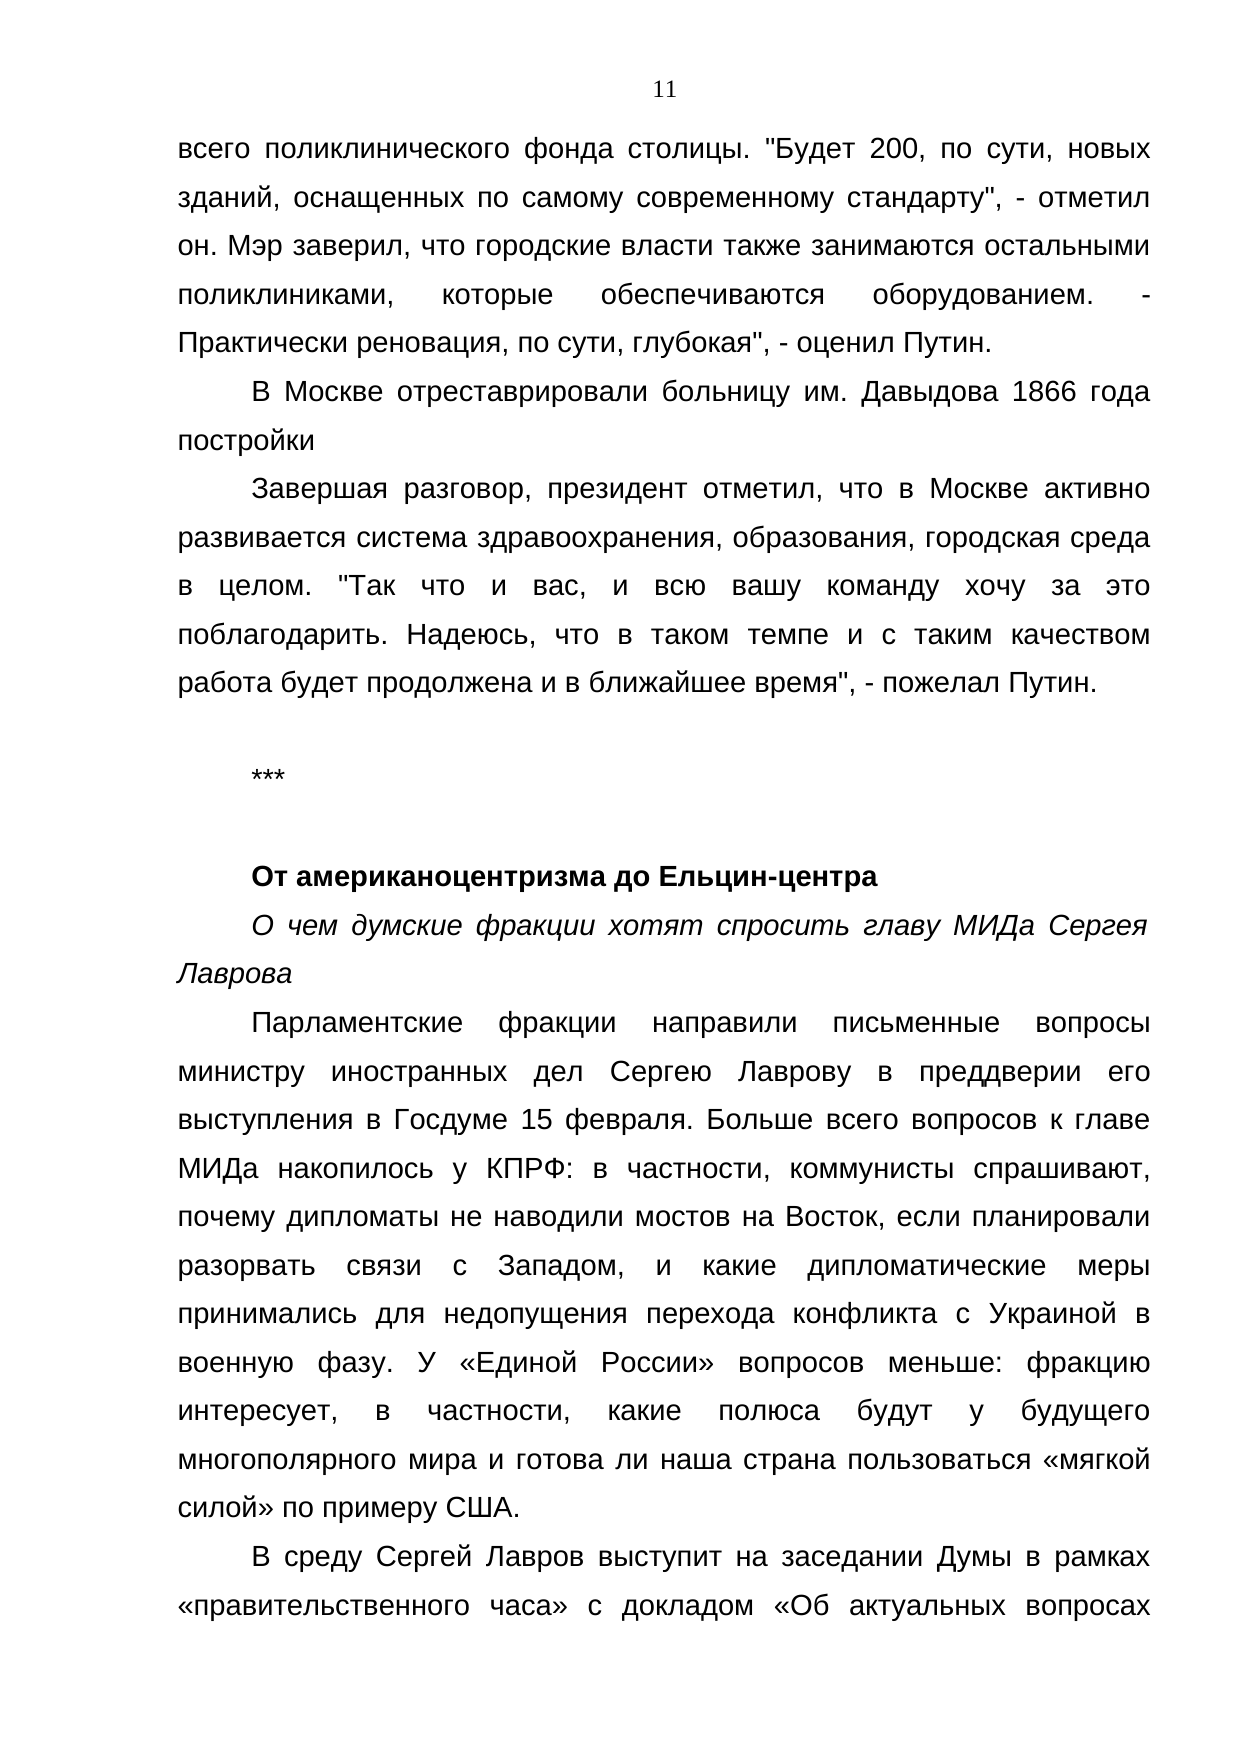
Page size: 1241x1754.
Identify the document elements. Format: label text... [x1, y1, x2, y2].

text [177, 1539, 1152, 1621]
text *** [177, 762, 1152, 796]
text Парламентские фракции направили письменные вопросы министру иностранных дел Сергею Лаврову в преддверии его выступления в Госдуме 15 февраля. Больше всего вопросов к главе МИДа накопилось у КПРФ: в частности, коммунисты спрашивают, почему дипломаты не наводили мостов на Восток, если планировали разорвать связи с Западом, и какие дипломатические меры принимались для недопущения перехода конфликта с Украиной в военную фазу. У «Единой России» вопросов меньше: фракцию интересует, в частности, какие полюса будут у будущего многополярного мира и готова ли наша страна пользоваться «мягкой силой» по примеру США. [177, 1005, 1152, 1524]
text В Москве отреставрировали больницу им. Давыдова 1866 года постройки [177, 374, 1152, 456]
text О чем думские фракции хотят спросить главу МИДа Сергея Лаврова [177, 908, 1152, 990]
text От американоцентризма до Ельцин-центра [177, 859, 1152, 893]
text Завершая разговор, президент отметил, что в Москве активно развивается система здравоохранения, образования, городская среда в целом. "Так что и вас, и всю вашу команду хочу за это поблагодарить. Надеюсь, что в таком темпе и с таким качеством работа будет продолжена и в ближайшее время", - пожелал Путин. [177, 471, 1152, 699]
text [177, 131, 1152, 359]
